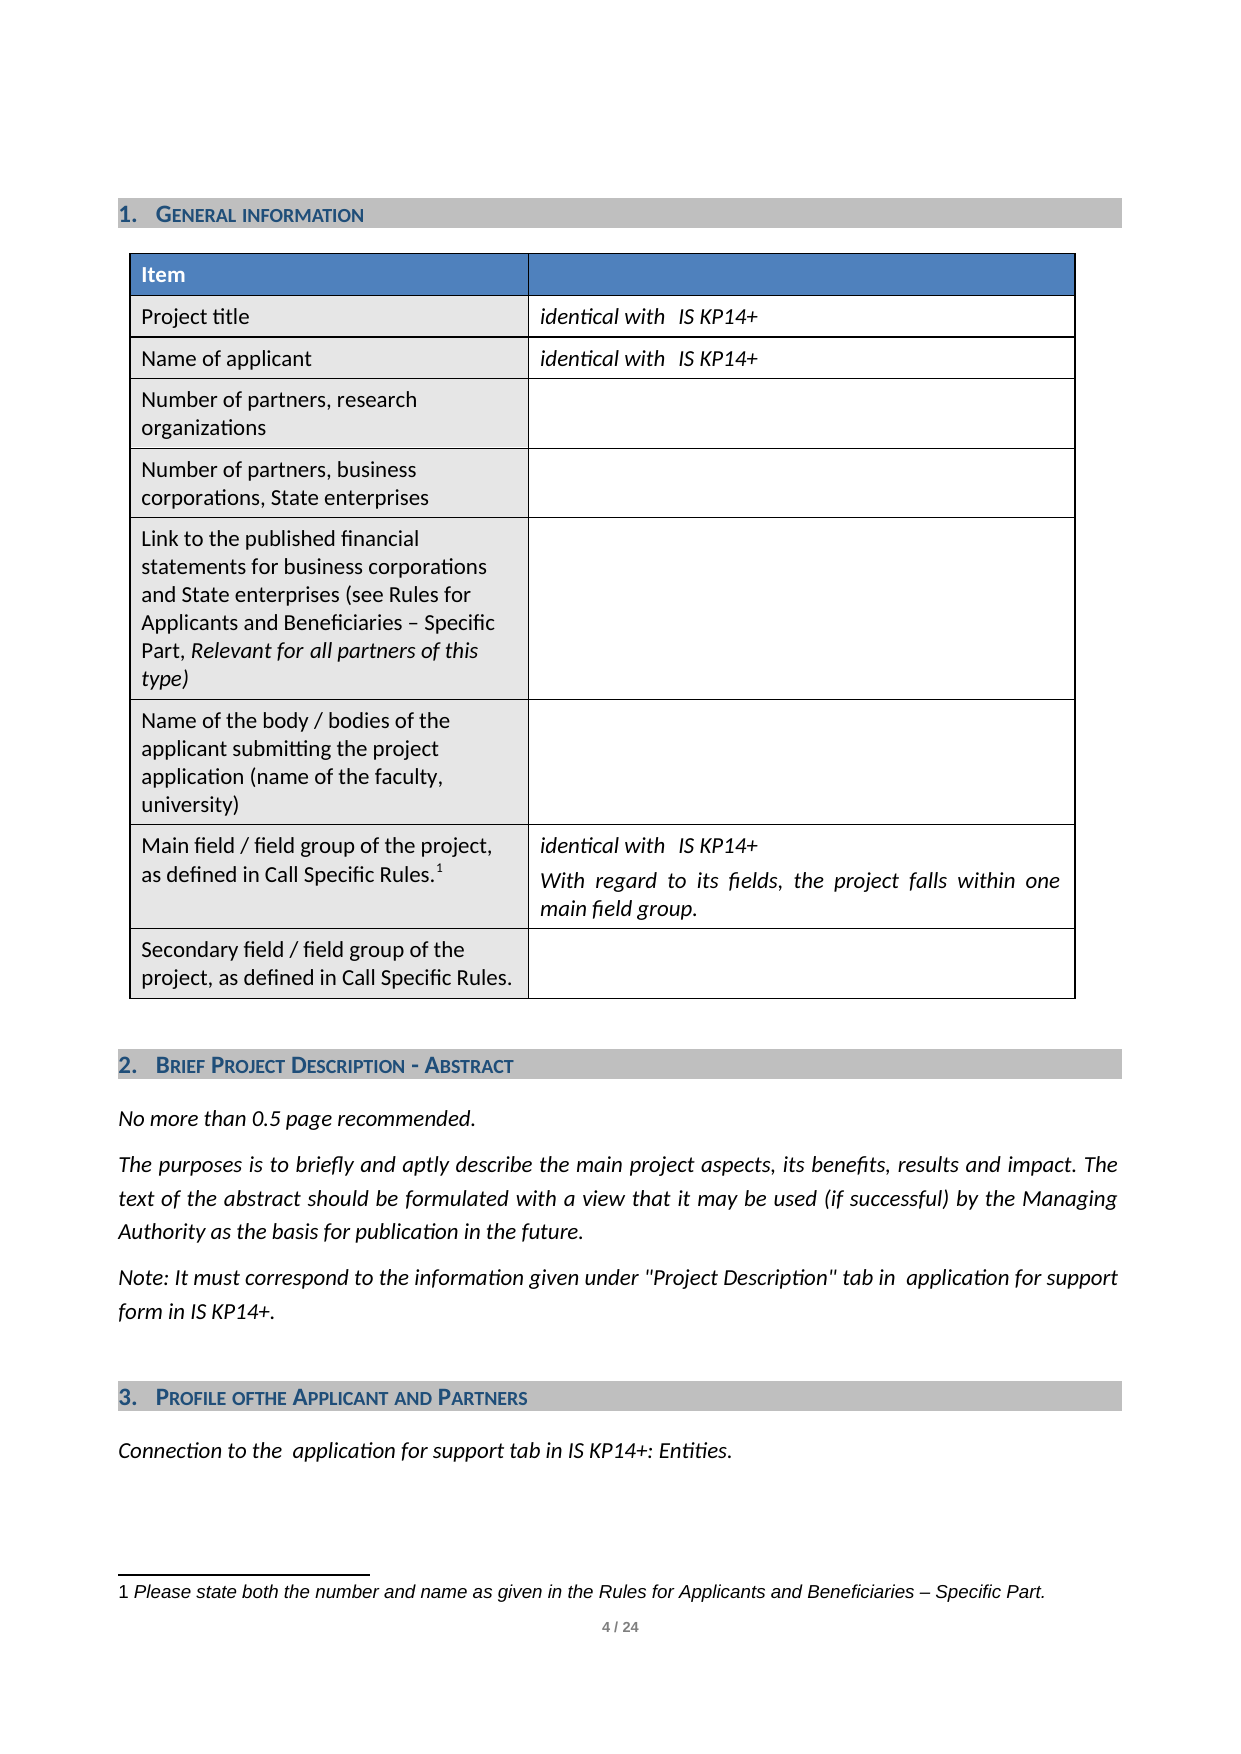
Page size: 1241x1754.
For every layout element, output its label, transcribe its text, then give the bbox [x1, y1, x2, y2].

table_cell [529, 379, 1074, 447]
text Connection to the application for support tab in IS KP14+: Entities. [118, 1436, 1122, 1464]
table_cell identical with IS KP14+ [529, 338, 1074, 378]
text No more than 0.5 page recommended. [118, 1104, 1122, 1132]
table_cell Main field / field group of the project, as defined in Call Specific Rules. [131, 825, 528, 928]
table_cell Secondary field / field group of the project, as defined in Call Specific Rules. [131, 929, 528, 998]
table_cell Link to the published financial statements for business corporations and State enterprises (see Rules for Applicants and Beneficiaries – Specific Part, Relevant for all partners of this type) [131, 518, 528, 699]
table_cell Number of partners, research organizations [131, 379, 528, 447]
table_cell Project title [131, 296, 528, 336]
subtitle General information [118, 198, 1122, 228]
table_cell [529, 449, 1074, 517]
table_cell Name of applicant [131, 338, 528, 378]
text The purposes is to briefly and aptly describe the main project aspects, its benefits, results and impact. The text of the abstract should be formulated with a view that it may be used (if successful) by the Managing Authority as the basis for publication in the future. [118, 1150, 1122, 1246]
table_header Item [131, 254, 528, 295]
text Note: It must correspond to the information given under "Project Description" tab in application for support form in IS KP14+. [118, 1263, 1122, 1325]
table_header [529, 254, 1074, 295]
table_cell [529, 700, 1074, 824]
table_cell identical with IS KP14+ [529, 296, 1074, 336]
subtitle Brief Project Description - Abstract [118, 1049, 1122, 1079]
table_cell Number of partners, business corporations, State enterprises [131, 449, 528, 517]
table_cell Name of the body / bodies of the applicant submitting the project application (name of the faculty, university) [131, 700, 528, 824]
table_cell [529, 929, 1074, 998]
subtitle Profile ofthe Applicant and Partners [118, 1381, 1122, 1411]
table_cell identical with IS KP14+ With regard to its fields, the project falls within one main field group. [529, 825, 1074, 928]
table_cell [529, 518, 1074, 699]
